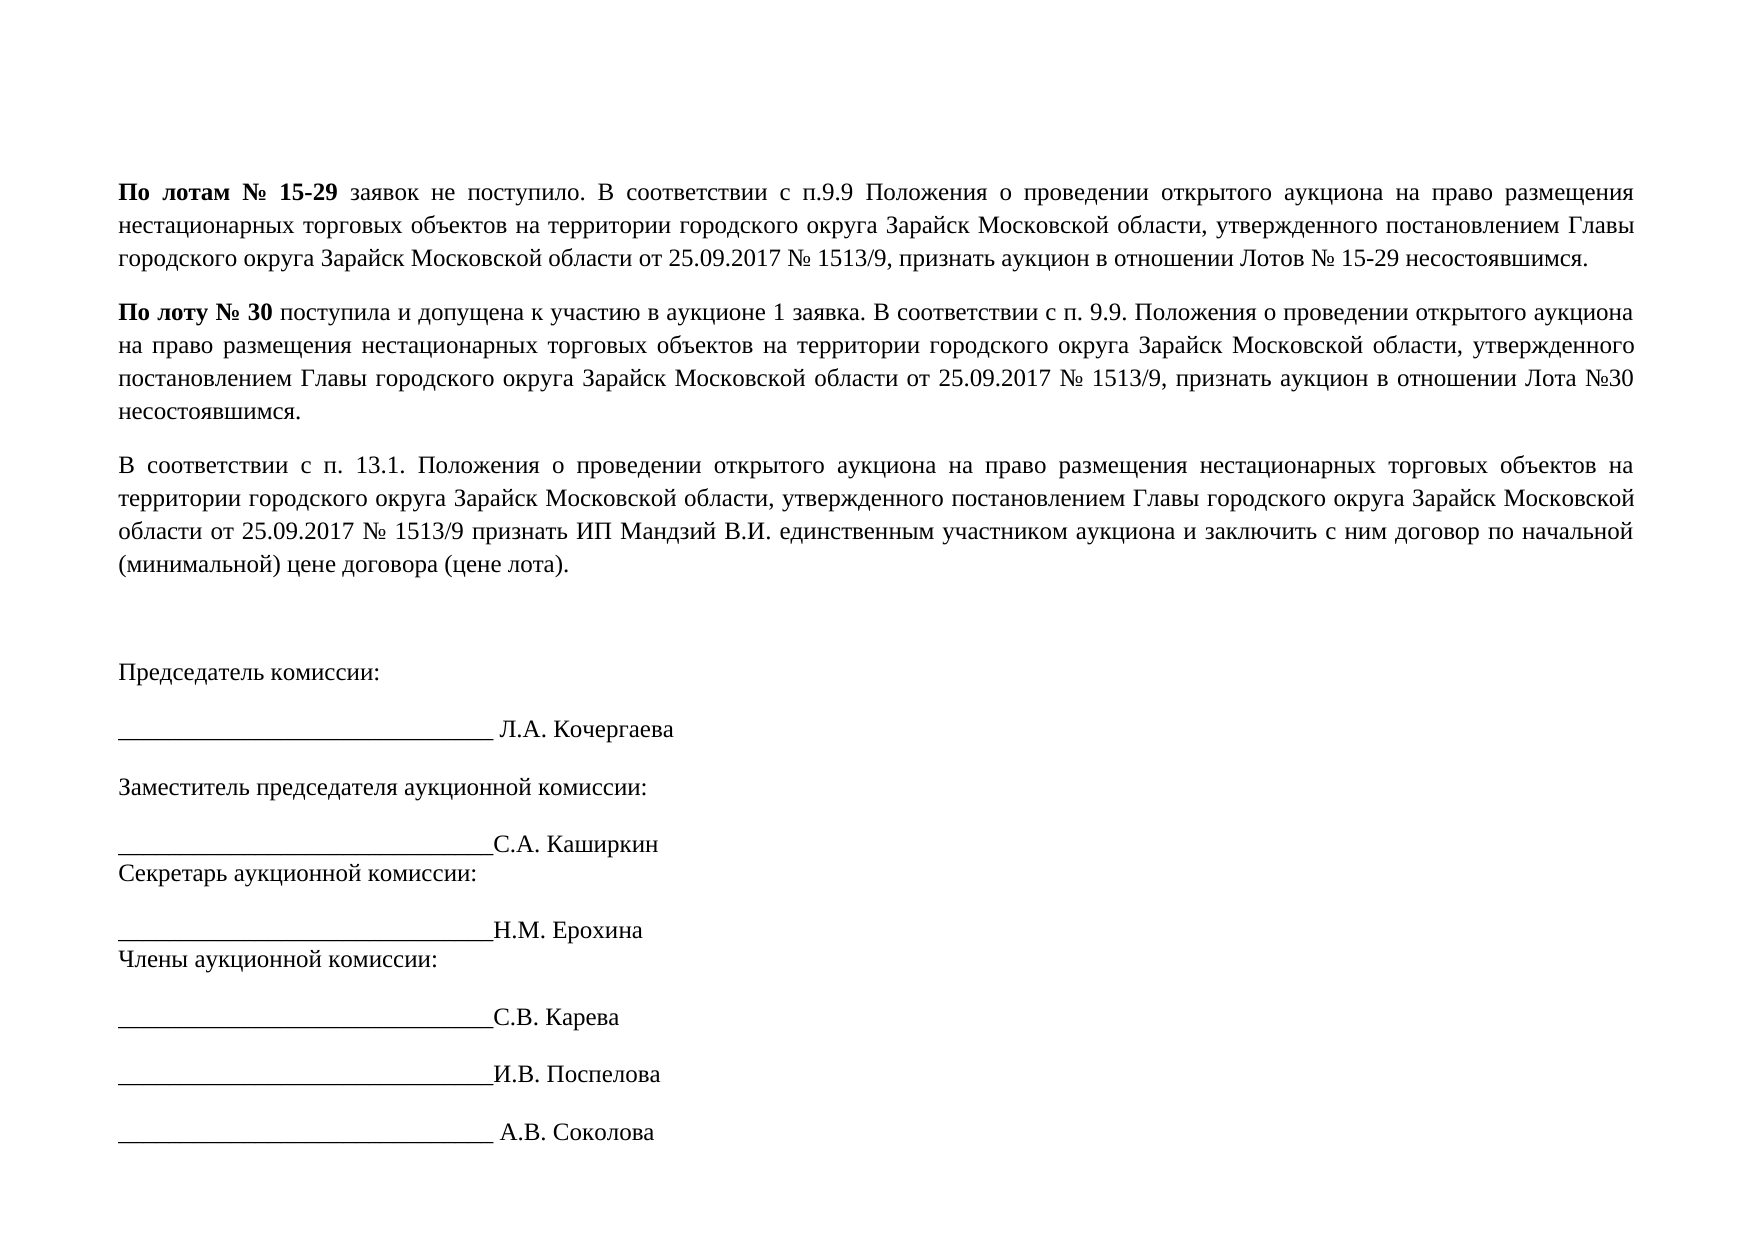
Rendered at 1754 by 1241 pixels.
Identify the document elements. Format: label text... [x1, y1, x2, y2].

text В соответствии с п. 13.1. Положения о проведении открытого аукциона на право размещения нестационарных торговых объектов на территории городского округа Зарайск Московской области, утвержденного постановлением Главы городского округа Зарайск Московской области от 25.09.2017 № 1513/9 признать ИП Мандзий В.И. единственным участником аукциона и заключить с ним договор по начальной (минимальной) цене договора (цене лота). [118, 450, 1636, 578]
text Председатель комиссии: [118, 657, 1636, 686]
text По лотам № 15-29 заявок не поступило. В соответствии с п.9.9 Положения о проведении открытого аукциона на право размещения нестационарных торговых объектов на территории городского округа Зарайск Московской области, утвержденного постановлением Главы городского округа Зарайск Московской области от 25.09.2017 № 1513/9, признать аукцион в отношении Лотов № 15-29 несостоявшимся. [118, 177, 1636, 272]
text ______________________________Н.М. Ерохина [118, 916, 1636, 944]
text Члены аукционной комиссии: [118, 944, 1636, 973]
text Секретарь аукционной комиссии: [118, 858, 1636, 887]
text ______________________________С.А. Каширкин [118, 829, 1636, 858]
text ______________________________ Л.А. Кочергаева [118, 714, 1636, 743]
text ______________________________ А.В. Соколова [118, 1117, 1636, 1146]
text ______________________________И.В. Поспелова [118, 1059, 1636, 1088]
text ______________________________С.В. Карева [118, 1002, 1636, 1031]
text Заместитель председателя аукционной комиссии: [118, 772, 1636, 801]
text По лоту № 30 поступила и допущена к участию в аукционе 1 заявка. В соответствии с п. 9.9. Положения о проведении открытого аукциона на право размещения нестационарных торговых объектов на территории городского округа Зарайск Московской области, утвержденного постановлением Главы городского округа Зарайск Московской области от 25.09.2017 № 1513/9, признать аукцион в отношении Лота №30 несостоявшимся. [118, 297, 1636, 425]
